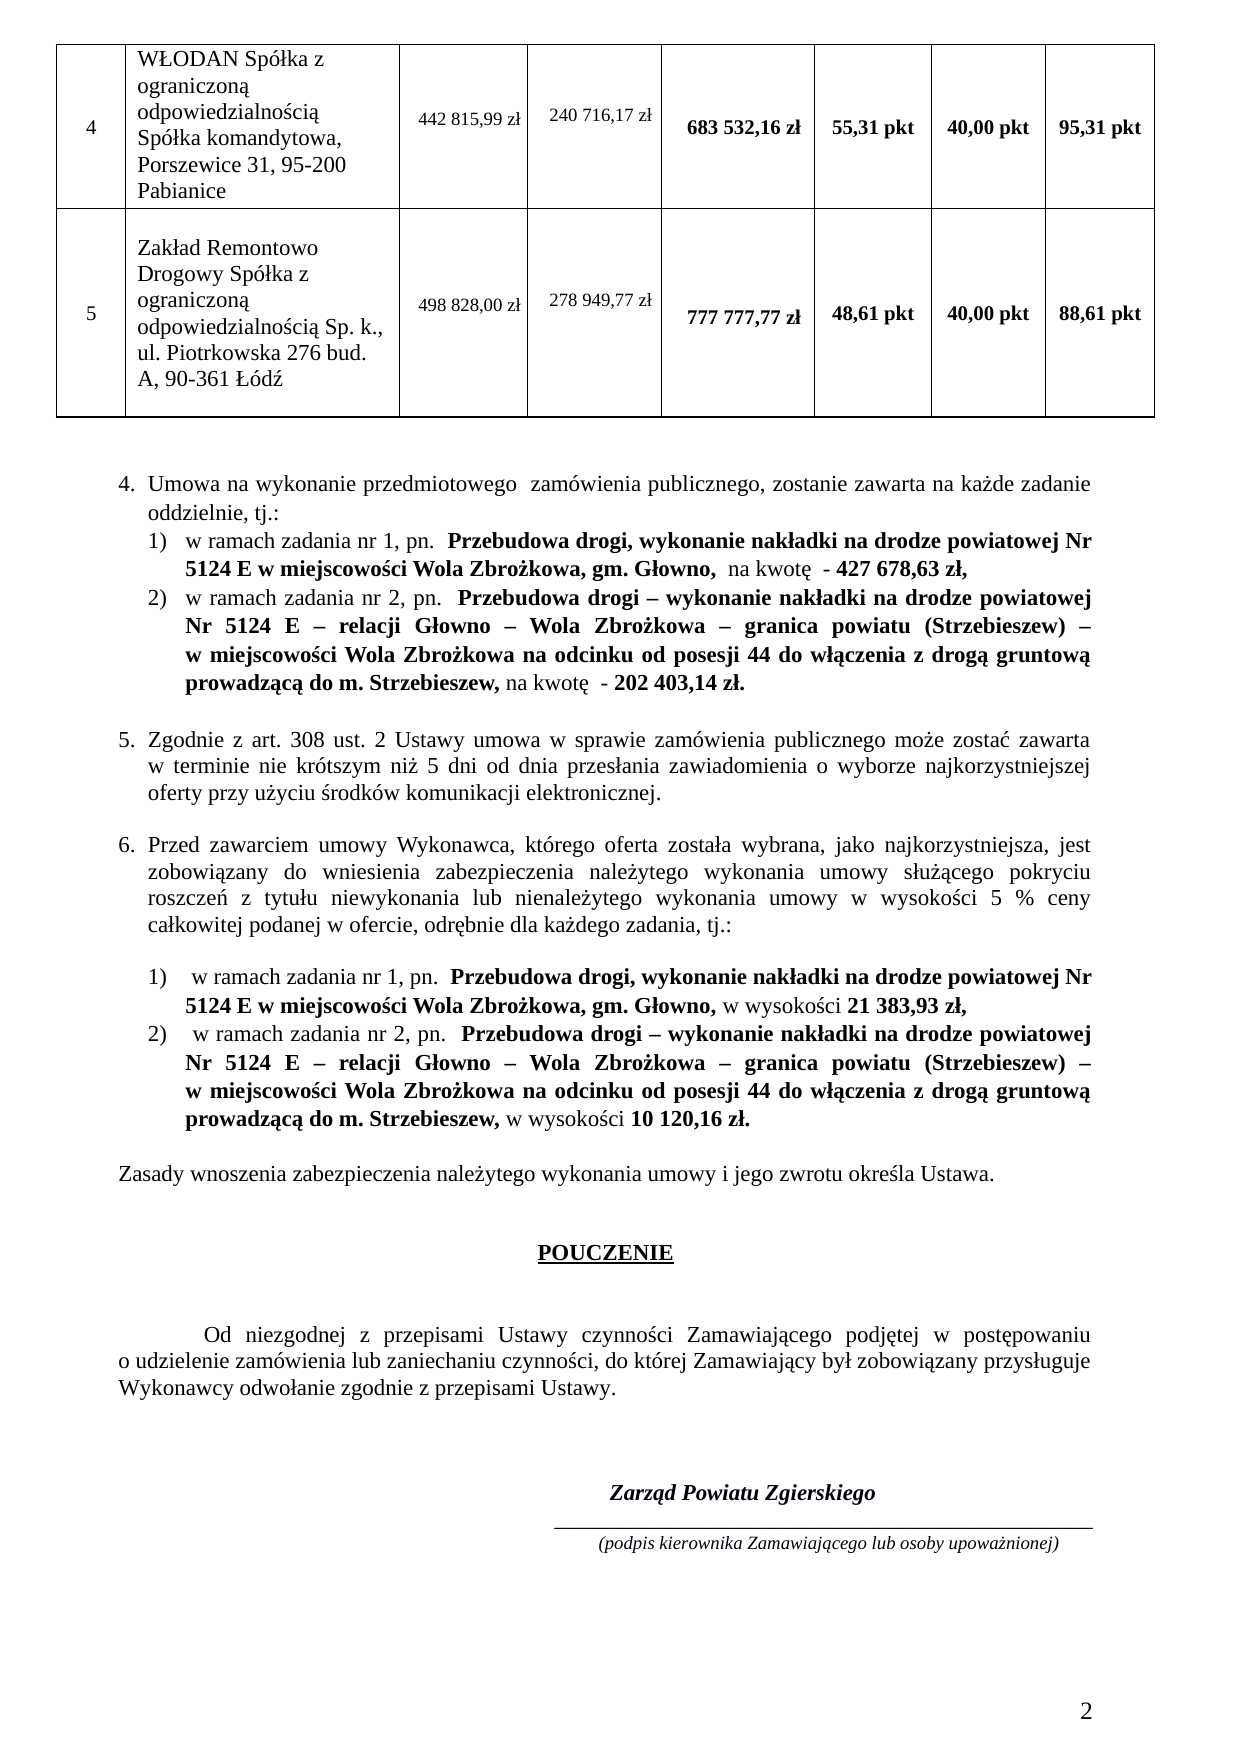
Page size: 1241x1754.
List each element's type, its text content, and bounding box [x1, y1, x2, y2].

table_cell WŁODAN Spółka z ograniczoną odpowiedzialnością Spółka komandytowa, Porszewice 31, 95-200 Pabianice [126, 45, 399, 208]
table_cell 240 716,17 zł [528, 45, 661, 208]
list w ramach zadania nr 1, pn. Przebudowa drogi, wykonanie nakładki na drodze powiatowej Nr 5124 E w miejscowości Wola Zbrożkowa, gm. Głowno, na kwotę - 427 678,63 zł, [148, 527, 1092, 582]
list w ramach zadania nr 1, pn. Przebudowa drogi, wykonanie nakładki na drodze powiatowej Nr 5124 E w miejscowości Wola Zbrożkowa, gm. Głowno, w wysokości 21 383,93 zł, [148, 963, 1092, 1018]
table_cell 95,31 pkt [1046, 45, 1154, 208]
list Umowa na wykonanie przedmiotowego zamówienia publicznego, zostanie zawarta na każde zadanie oddzielnie, tj.: [118, 470, 1092, 525]
table_cell 48,61 pkt [815, 209, 931, 416]
table_cell 4 [57, 45, 125, 208]
table_cell 88,61 pkt [1046, 209, 1154, 416]
table_cell 5 [57, 209, 125, 416]
table_cell 498 828,00 zł [400, 209, 527, 416]
list Przed zawarciem umowy Wykonawca, którego oferta została wybrana, jako najkorzystniejsza, jest zobowiązany do wniesienia zabezpieczenia należytego wykonania umowy służącego pokryciu roszczeń z tytułu niewykonania lub nienależytego wykonania umowy w wysokości 5 % ceny całkowitej podanej w ofercie, odrębnie dla każdego zadania, tj.: [118, 832, 1092, 937]
table_cell 55,31 pkt [815, 45, 931, 208]
list Zgodnie z art. 308 ust. 2 Ustawy umowa w sprawie zamówienia publicznego może zostać zawarta w terminie nie krótszym niż 5 dni od dnia przesłania zawiadomienia o wyborze najkorzystniejszej oferty przy użyciu środków komunikacji elektronicznej. [118, 726, 1092, 805]
text Zasady wnoszenia zabezpieczenia należytego wykonania umowy i jego zwrotu określa Ustawa. [118, 1160, 1092, 1187]
table_cell 777 777,77 zł [662, 209, 814, 416]
text (podpis kierownika Zamawiającego lub osoby upoważnionej) [193, 1532, 1092, 1553]
list w ramach zadania nr 2, pn. Przebudowa drogi – wykonanie nakładki na drodze powiatowej Nr 5124 E – relacji Głowno – Wola Zbrożkowa – granica powiatu (Strzebieszew) – w miejscowości Wola Zbrożkowa na odcinku od posesji 44 do włączenia z drogą gruntową prowadzącą do m. Strzebieszew, na kwotę - 202 403,14 zł. [148, 584, 1092, 696]
table_cell 442 815,99 zł [400, 45, 527, 208]
table_cell 40,00 pkt [932, 209, 1045, 416]
list _______________________________________________ [193, 1505, 1092, 1532]
table_cell 683 532,16 zł [662, 45, 814, 208]
text POUCZENIE [118, 1239, 1092, 1266]
table_cell 278 949,77 zł [528, 209, 661, 416]
text Od niezgodnej z przepisami Ustawy czynności Zamawiającego podjętej w postępowaniu o udzielenie zamówienia lub zaniechaniu czynności, do której Zamawiający był zobowiązany przysługuje Wykonawcy odwołanie zgodnie z przepisami Ustawy. [118, 1321, 1092, 1400]
list Zarząd Powiatu Zgierskiego [193, 1479, 1092, 1505]
table_cell 40,00 pkt [932, 45, 1045, 208]
table_cell Zakład Remontowo Drogowy Spółka z ograniczoną odpowiedzialnością Sp. k., ul. Piotrkowska 276 bud. A, 90-361 Łódź [126, 209, 399, 416]
list w ramach zadania nr 2, pn. Przebudowa drogi – wykonanie nakładki na drodze powiatowej Nr 5124 E – relacji Głowno – Wola Zbrożkowa – granica powiatu (Strzebieszew) – w miejscowości Wola Zbrożkowa na odcinku od posesji 44 do włączenia z drogą gruntową prowadzącą do m. Strzebieszew, w wysokości 10 120,16 zł. [148, 1020, 1092, 1132]
